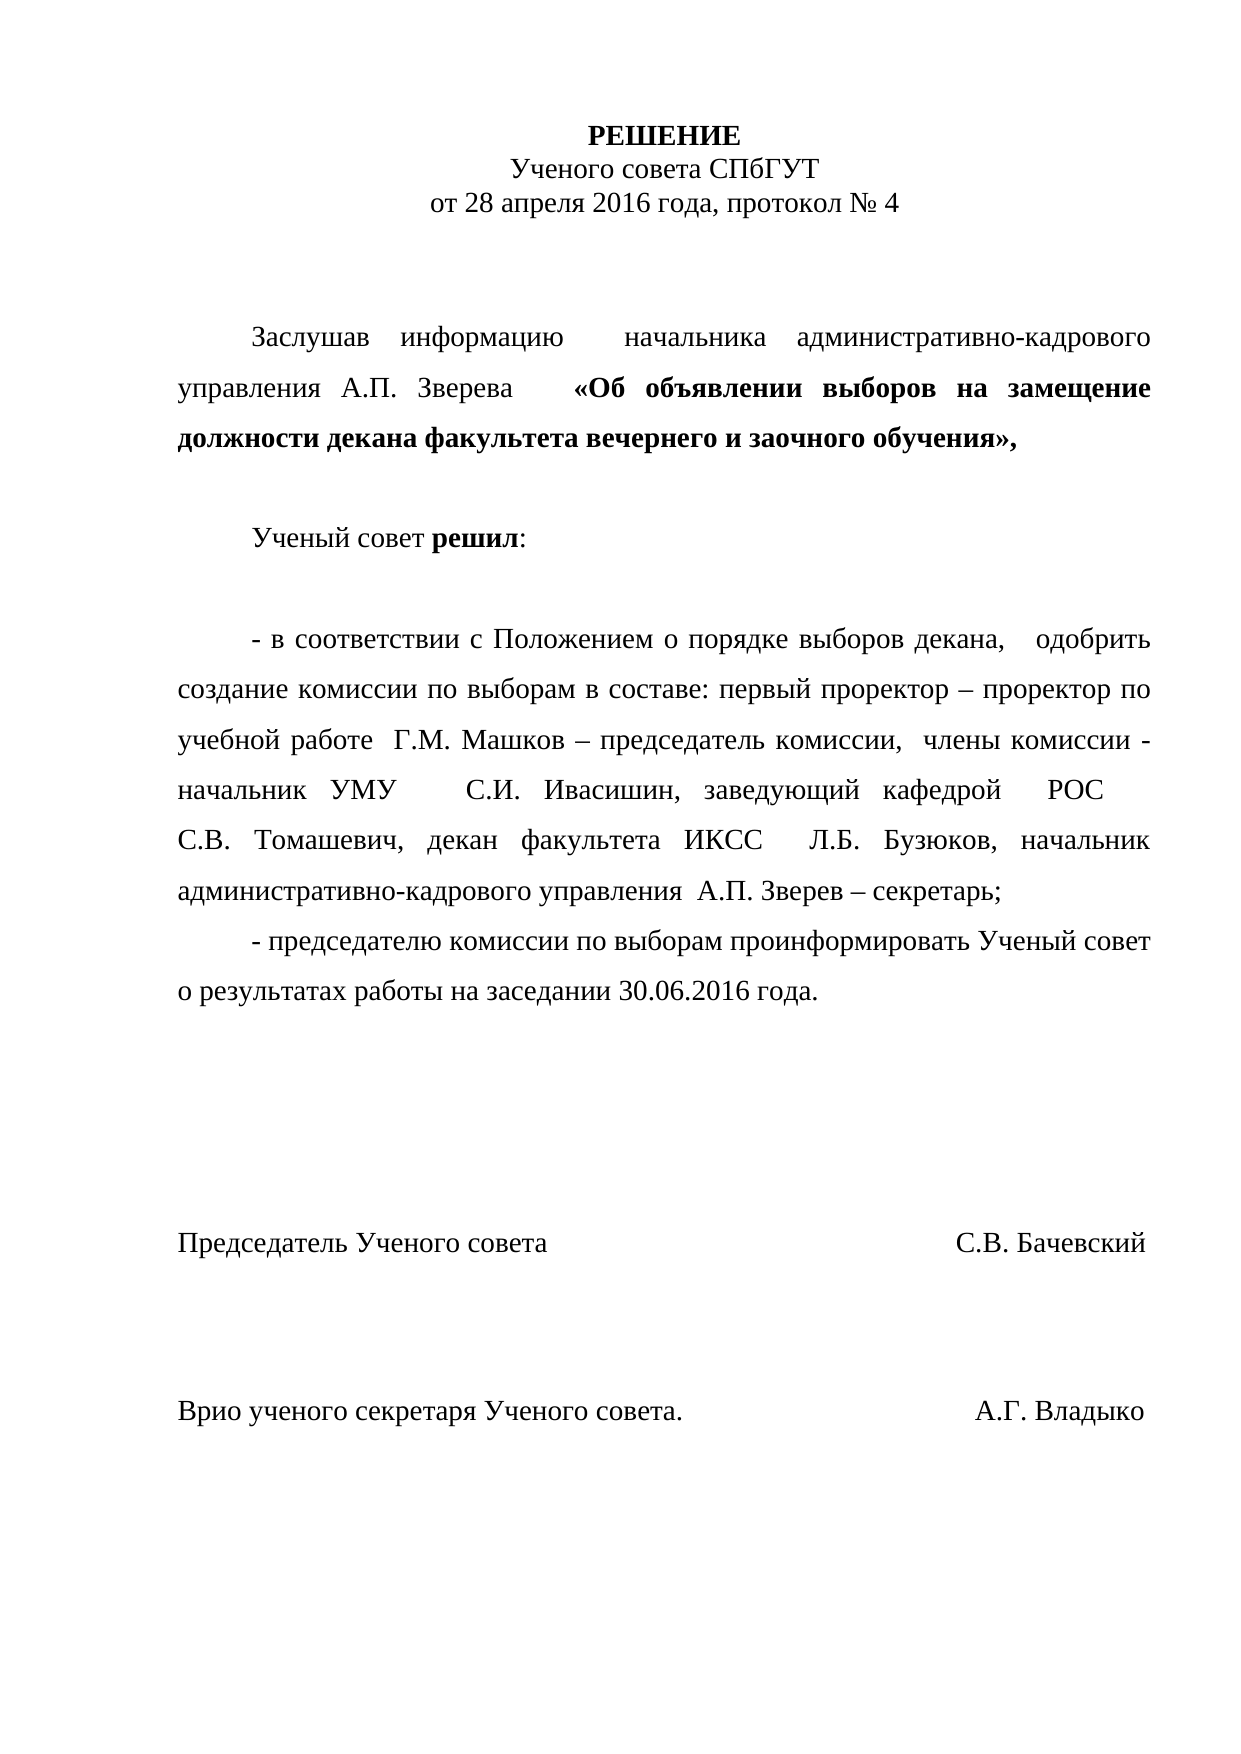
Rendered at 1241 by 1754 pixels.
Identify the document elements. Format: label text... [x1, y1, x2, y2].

text Председатель Ученого совета С.В. Бачевский [177, 1225, 1152, 1258]
text - председателю комиссии по выборам проинформировать Ученый совет о результатах работы на заседании 30.06.2016 года. [177, 923, 1152, 1007]
text Заслушав информацию начальника административно-кадрового управления А.П. Зверева «Об объявлении выборов на замещение должности декана факультета вечернего и заочного обучения», [177, 319, 1152, 453]
text от 28 апреля 2016 года, протокол № 4 [177, 185, 1152, 219]
text Ученого совета СПбГУТ [177, 152, 1152, 185]
text РЕШЕНИЕ [177, 118, 1152, 152]
text Врио ученого секретаря Ученого совета. А.Г. Владыко [177, 1393, 1152, 1426]
text Ученый совет решил: [177, 521, 1152, 554]
text - в соответствии с Положением о порядке выборов декана, одобрить создание комиссии по выборам в составе: первый проректор – проректор по учебной работе Г.М. Машков – председатель комиссии, члены комиссии - начальник УМУ С.И. Ивасишин, заведующий кафедрой РОС С.В. Томашевич, декан факультета ИКСС Л.Б. Бузюков, начальник административно-кадрового управления А.П. Зверев – секретарь; [177, 621, 1152, 906]
